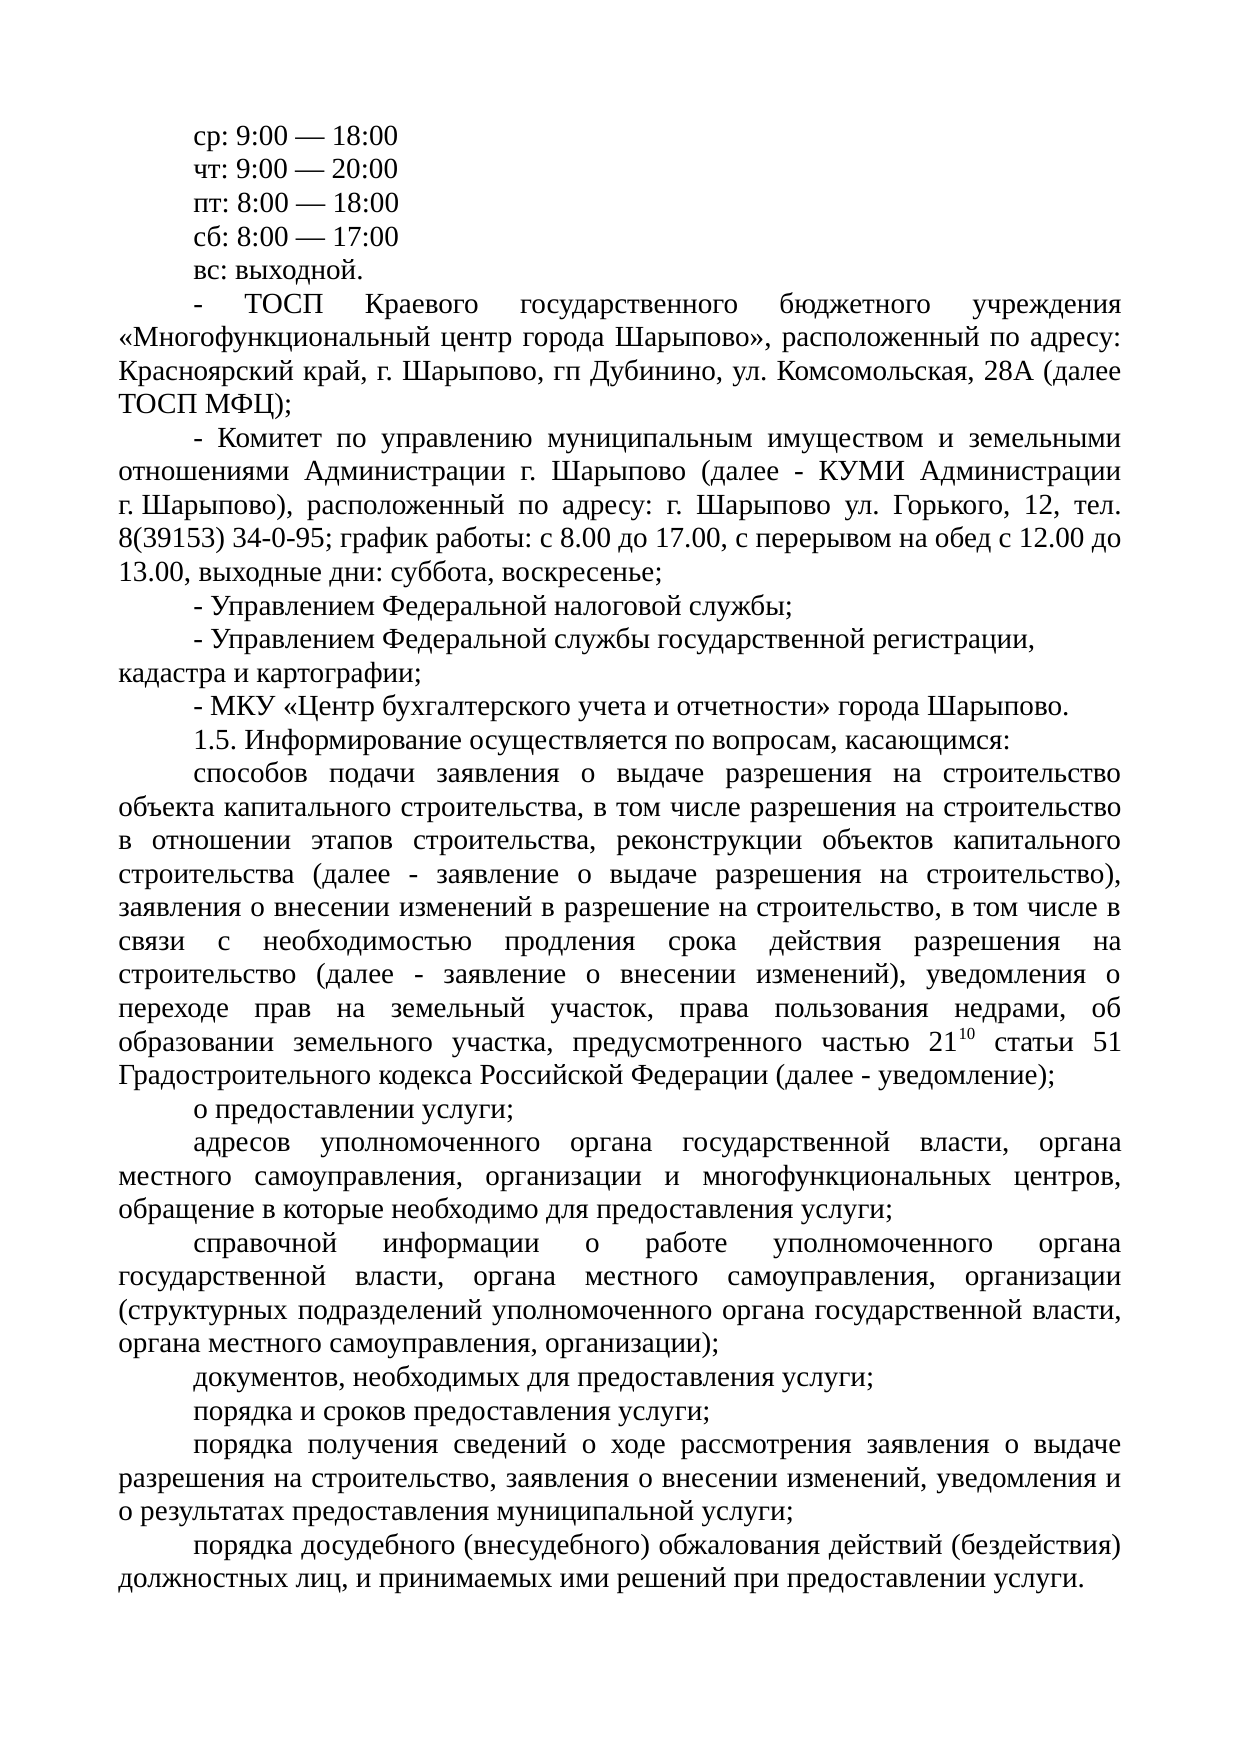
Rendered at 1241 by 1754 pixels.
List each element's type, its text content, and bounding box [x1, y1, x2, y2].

text адресов уполномоченного органа государственной власти, органа местного самоуправления, организации и многофункциональных центров, обращение в которые необходимо для предоставления услуги; [118, 1124, 1122, 1225]
text документов, необходимых для предоставления услуги; [118, 1359, 1122, 1393]
text чт: 9:00 — 20:00 [118, 152, 1122, 185]
text ср: 9:00 — 18:00 [118, 118, 1122, 152]
text 1.5. Информирование осуществляется по вопросам, касающимся: [118, 722, 1122, 755]
text пт: 8:00 — 18:00 [118, 185, 1122, 219]
text порядка получения сведений о ходе рассмотрения заявления о выдаче разрешения на строительство, заявления о внесении изменений, уведомления и о результатах предоставления муниципальной услуги; [118, 1426, 1122, 1527]
text - Управлением Федеральной службы государственной регистрации, [118, 621, 1122, 655]
text вс: выходной. [118, 252, 1122, 286]
text справочной информации о работе уполномоченного органа государственной власти, органа местного самоуправления, организации (структурных подразделений уполномоченного органа государственной власти, органа местного самоуправления, организации); [118, 1225, 1122, 1359]
text порядка и сроков предоставления услуги; [118, 1393, 1122, 1426]
text способов подачи заявления о выдаче разрешения на строительство объекта капитального строительства, в том числе разрешения на строительство в отношении этапов строительства, реконструкции объектов капитального строительства (далее - заявление о выдаче разрешения на строительство), заявления о внесении изменений в разрешение на строительство, в том числе в связи с необходимостью продления срока действия разрешения на строительство (далее - заявление о внесении изменений), уведомления о переходе прав на земельный участок, права пользования недрами, об образовании земельного участка, предусмотренного частью 2110 статьи 51 Градостроительного кодекса Российской Федерации (далее - уведомление); [118, 755, 1122, 1091]
text сб: 8:00 — 17:00 [118, 219, 1122, 252]
text - Комитет по управлению муниципальным имуществом и земельными отношениями Администрации г. Шарыпово (далее - КУМИ Администрации г. Шарыпово), расположенный по адресу: г. Шарыпово ул. Горького, 12, тел. 8(39153) 34-0-95; график работы: с 8.00 до 17.00, с перерывом на обед с 12.00 до 13.00, выходные дни: суббота, воскресенье; [118, 420, 1122, 588]
text - МКУ «Центр бухгалтерского учета и отчетности» города Шарыпово. [118, 688, 1122, 722]
text о предоставлении услуги; [118, 1091, 1122, 1124]
text кадастра и картографии; [118, 655, 1122, 688]
text порядка досудебного (внесудебного) обжалования действий (бездействия) должностных лиц, и принимаемых ими решений при предоставлении услуги. [118, 1527, 1122, 1594]
text - Управлением Федеральной налоговой службы; [118, 588, 1122, 621]
text - ТОСП Краевого государственного бюджетного учреждения «Многофункциональный центр города Шарыпово», расположенный по адресу: Красноярский край, г. Шарыпово, гп Дубинино, ул. Комсомольская, 28А (далее ТОСП МФЦ); [118, 286, 1122, 420]
